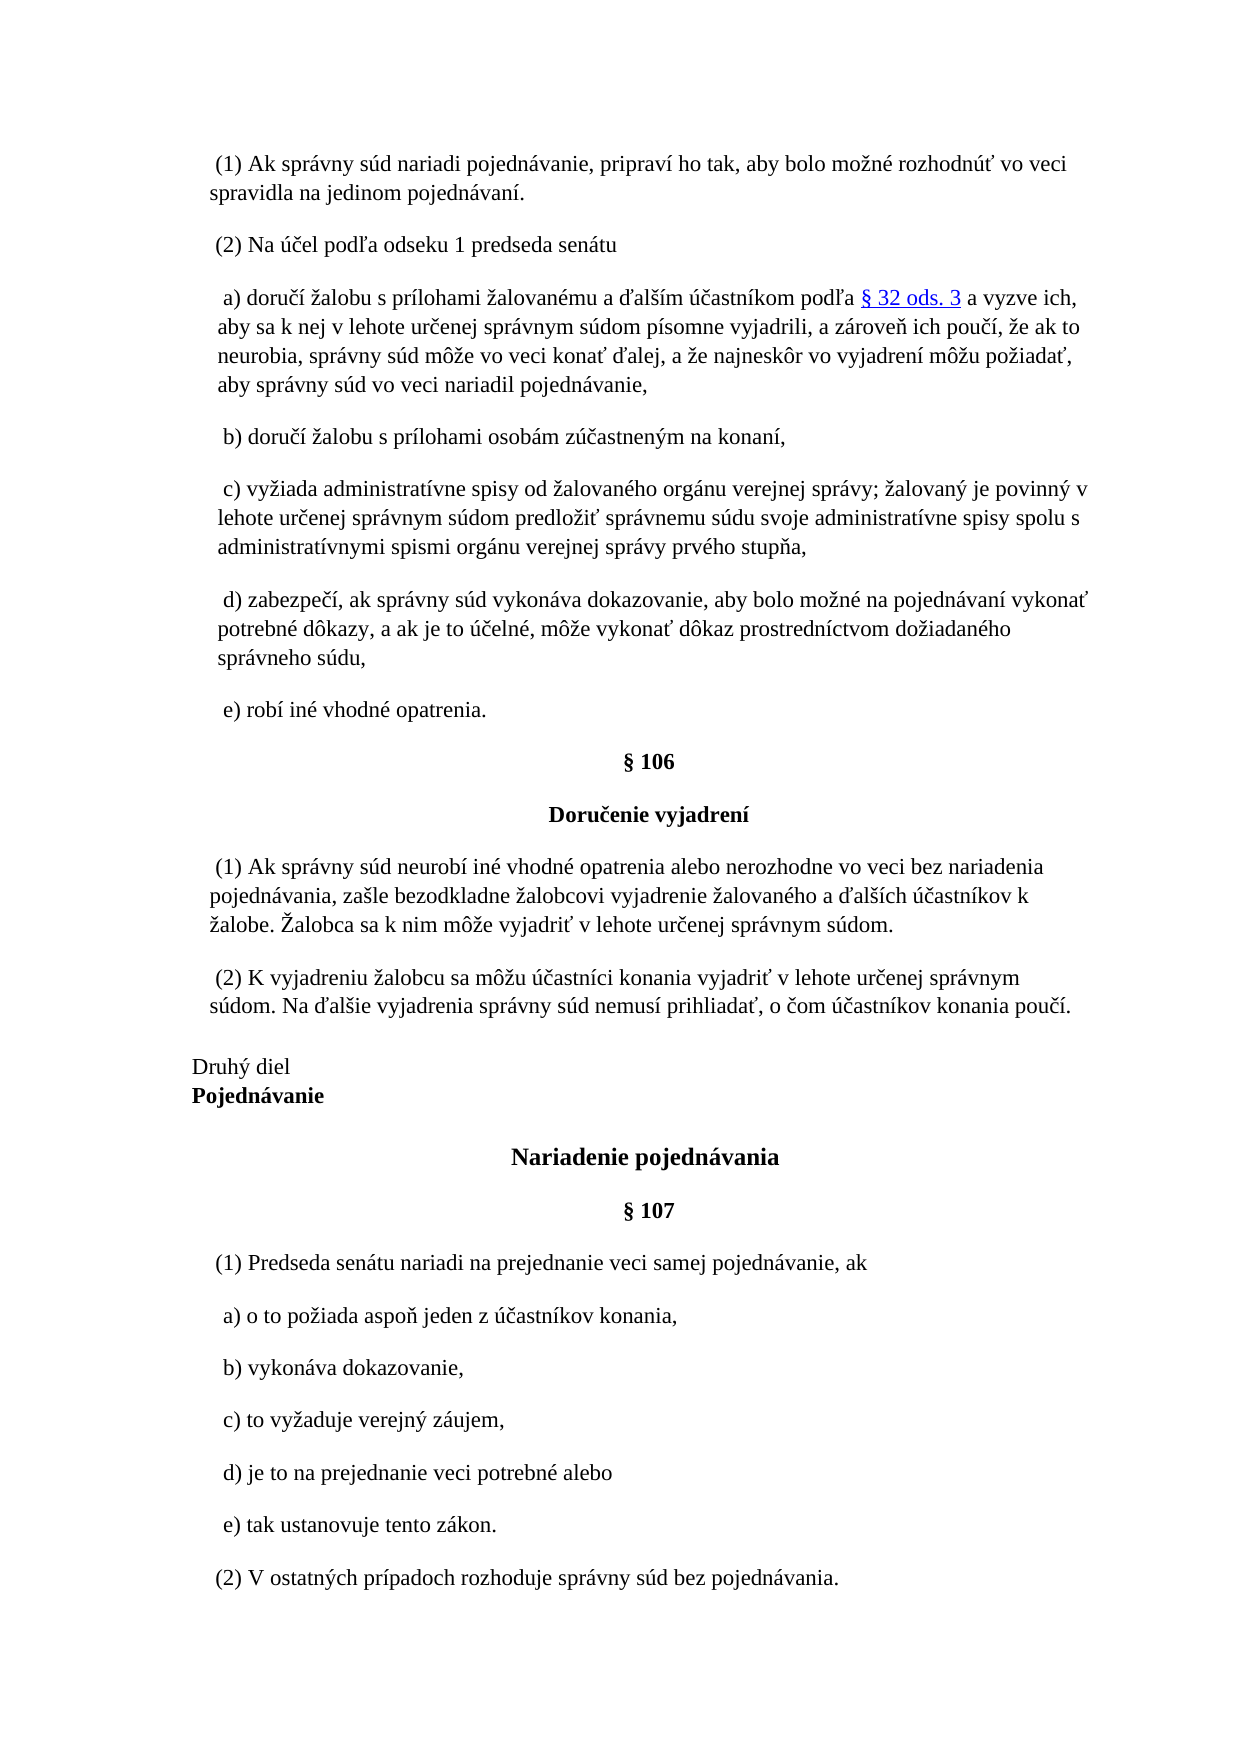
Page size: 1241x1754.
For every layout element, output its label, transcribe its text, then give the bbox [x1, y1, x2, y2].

text a) o to požiada aspoň jeden z účastníkov konania, [217, 1302, 1090, 1328]
text (2) Na účel podľa odseku 1 predseda senátu [209, 231, 1090, 258]
text § 106 [202, 748, 1090, 775]
text c) vyžiada administratívne spisy od žalovaného orgánu verejnej správy; žalovaný je povinný v lehote určenej správnym súdom predložiť správnemu súdu svoje administratívne spisy spolu s administratívnymi spismi orgánu verejnej správy prvého stupňa, [217, 475, 1090, 560]
text d) zabezpečí, ak správny súd vykonáva dokazovanie, aby bolo možné na pojednávaní vykonať potrebné dôkazy, a ak je to účelné, môže vykonať dôkaz prostredníctvom dožiadaného správneho súdu, [217, 586, 1090, 670]
text b) doručí žalobu s prílohami osobám zúčastneným na konaní, [217, 423, 1090, 449]
text Pojednávanie [186, 1082, 1090, 1108]
text d) je to na prejednanie veci potrebné alebo [217, 1459, 1090, 1485]
text Nariadenie pojednávania [194, 1142, 1090, 1171]
text (2) V ostatných prípadoch rozhoduje správny súd bez pojednávania. [209, 1564, 1090, 1590]
text § 107 [202, 1197, 1090, 1223]
text Doručenie vyjadrení [202, 801, 1090, 827]
text (1) Ak správny súd neurobí iné vhodné opatrenia alebo nerozhodne vo veci bez nariadenia pojednávania, zašle bezodkladne žalobcovi vyjadrenie žalovaného a ďalších účastníkov k žalobe. Žalobca sa k nim môže vyjadriť v lehote určenej správnym súdom. [209, 853, 1090, 937]
text Druhý diel [186, 1053, 1090, 1079]
text (1) Predseda senátu nariadi na prejednanie veci samej pojednávanie, ak [209, 1249, 1090, 1276]
text e) robí iné vhodné opatrenia. [217, 696, 1090, 722]
text a) doručí žalobu s prílohami žalovanému a ďalším účastníkom podľa § 32 ods. 3 a vyzve ich, aby sa k nej v lehote určenej správnym súdom písomne vyjadrili, a zároveň ich poučí, že ak to neurobia, správny súd môže vo veci konať ďalej, a že najneskôr vo vyjadrení môžu požiadať, aby správny súd vo veci nariadil pojednávanie, [217, 284, 1090, 397]
text c) to vyžaduje verejný záujem, [217, 1406, 1090, 1433]
text (2) K vyjadreniu žalobcu sa môžu účastníci konania vyjadriť v lehote určenej správnym súdom. Na ďalšie vyjadrenia správny súd nemusí prihliadať, o čom účastníkov konania poučí. [209, 963, 1090, 1019]
text (1) Ak správny súd nariadi pojednávanie, pripraví ho tak, aby bolo možné rozhodnúť vo veci spravidla na jedinom pojednávaní. [209, 150, 1090, 205]
text b) vykonáva dokazovanie, [217, 1354, 1090, 1380]
text e) tak ustanovuje tento zákon. [217, 1511, 1090, 1538]
